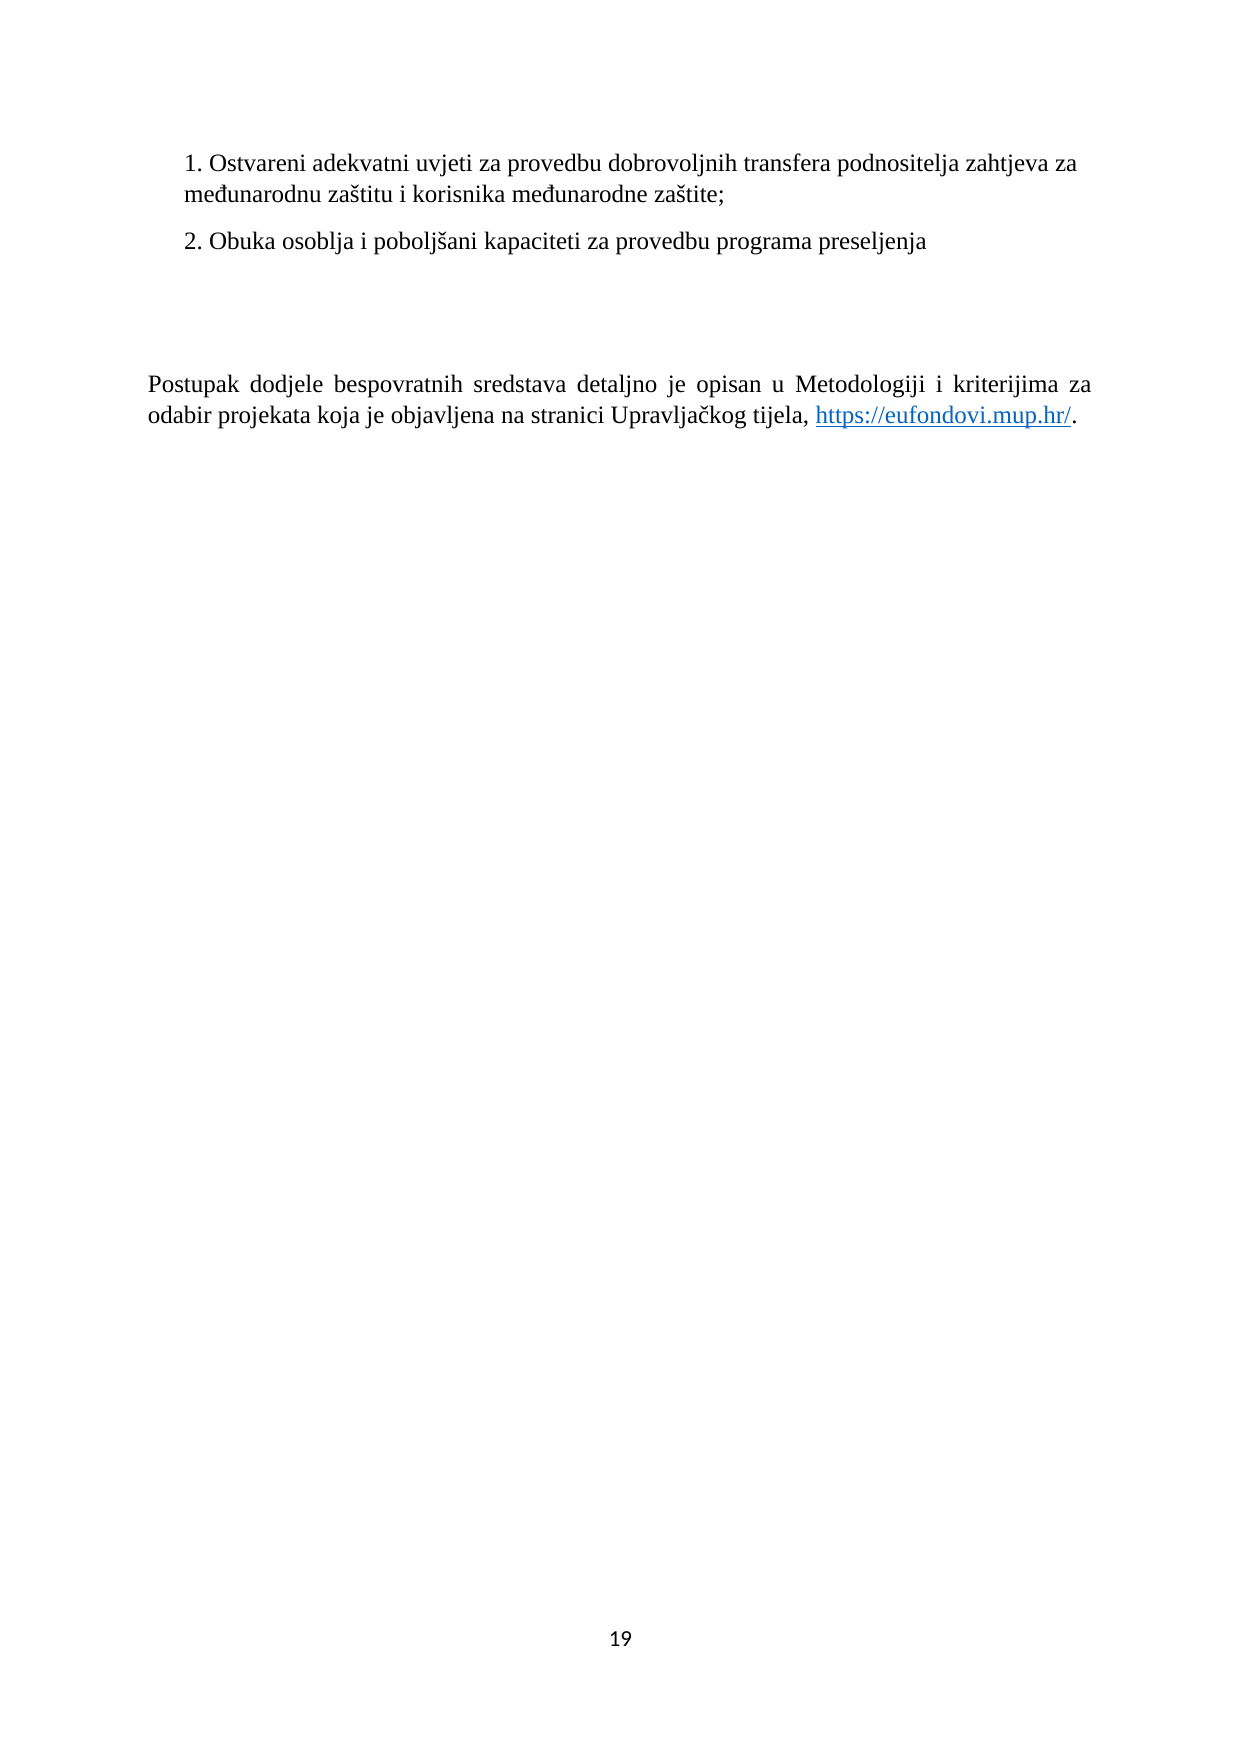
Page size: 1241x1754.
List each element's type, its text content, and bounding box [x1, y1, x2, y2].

text 1. Ostvareni adekvatni uvjeti za provedbu dobrovoljnih transfera podnositelja zahtjeva za međunarodnu zaštitu i korisnika međunarodne zaštite; [184, 148, 1093, 207]
text Postupak dodjele bespovratnih sredstava detaljno je opisan u Metodologiji i kriterijima za odabir projekata koja je objavljena na stranici Upravljačkog tijela, https://eufondovi.mup.hr/. [148, 369, 1093, 429]
text 2. Obuka osoblja i poboljšani kapaciteti za provedbu programa preseljenja [184, 226, 1093, 255]
